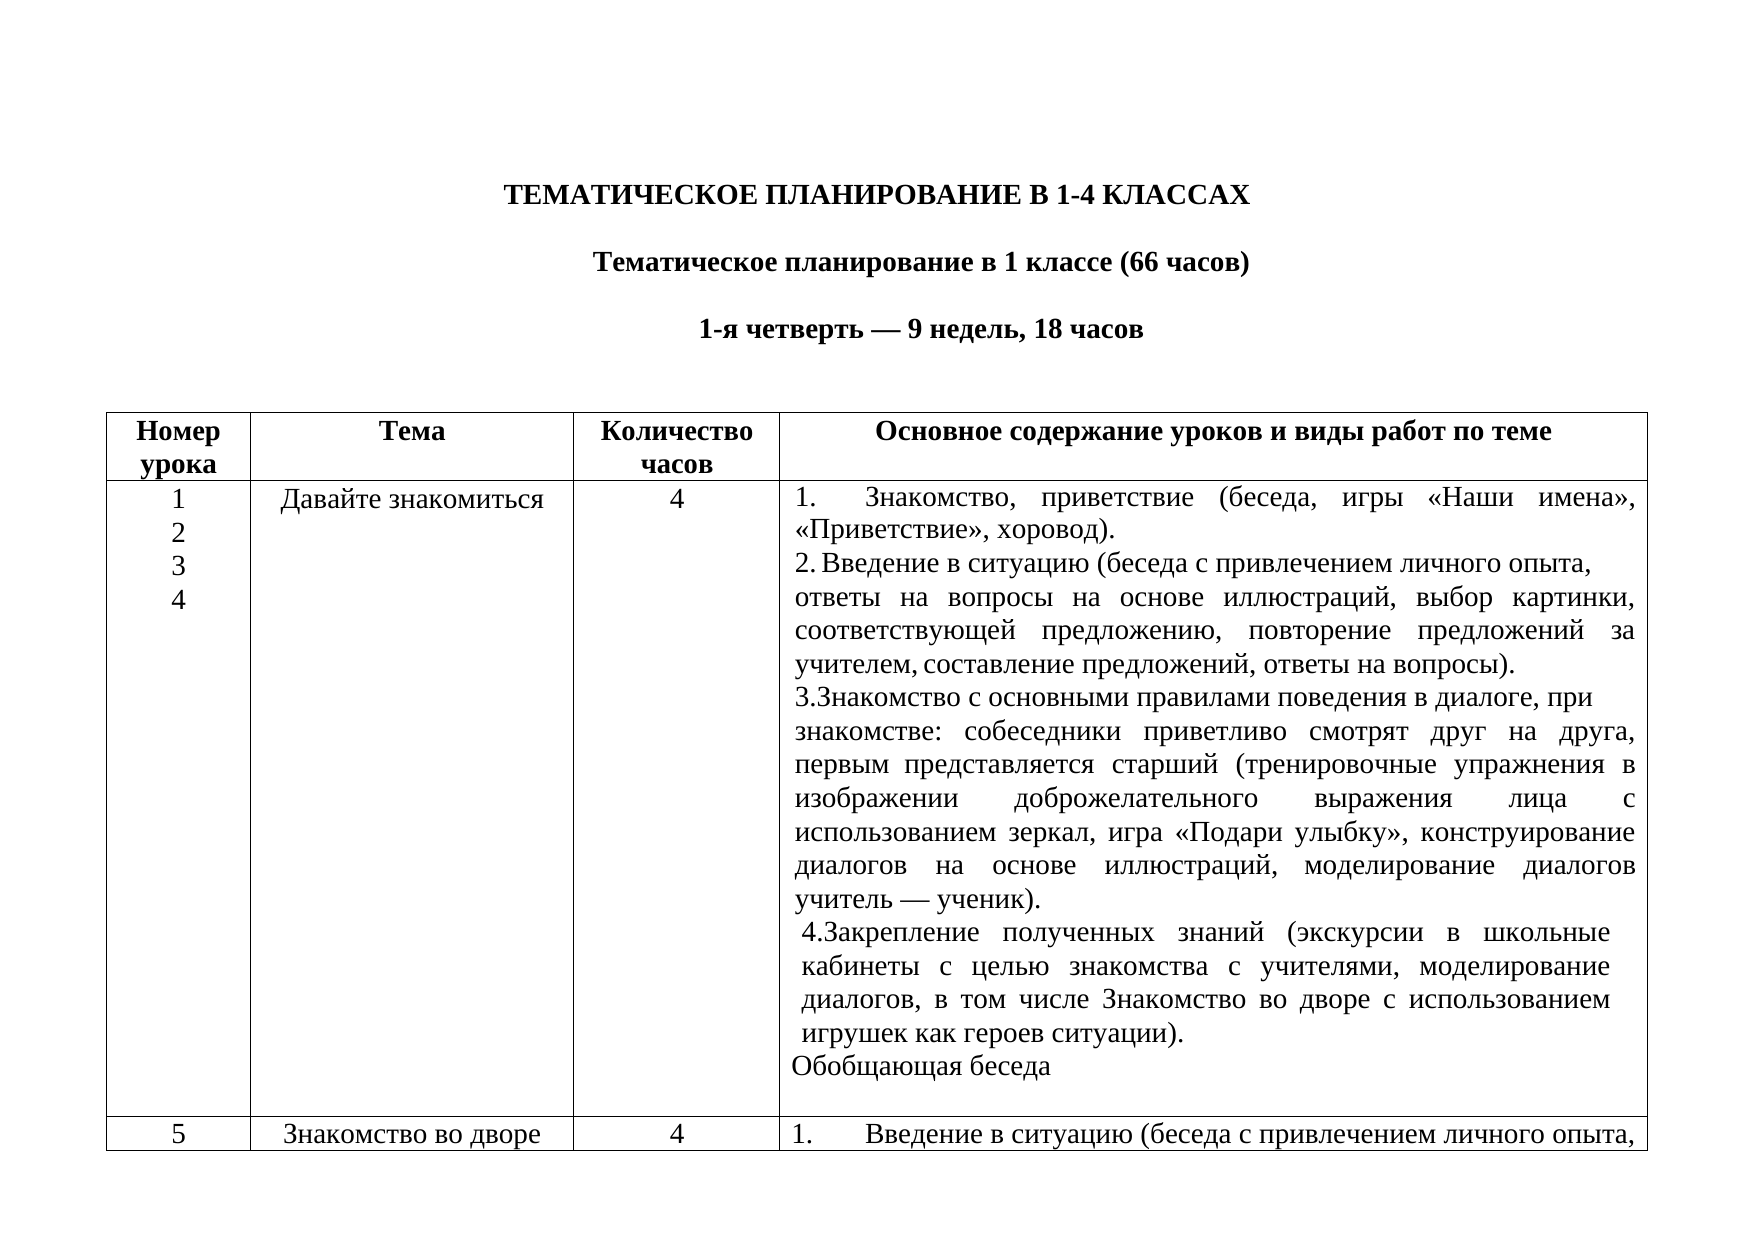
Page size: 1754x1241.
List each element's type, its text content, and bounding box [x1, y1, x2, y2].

text ТЕМАТИЧЕСКОЕ ПЛАНИРОВАНИЕ В 1-4 КЛАССАХ [118, 177, 1636, 211]
table_cell 5 6 7 8 [107, 1117, 250, 1150]
table_cell 1 2 3 4 [107, 481, 250, 1116]
table_cell Давайте знакомиться [251, 481, 573, 1116]
text 1-я четверть — 9 недель, 18 часов [118, 311, 1636, 345]
table_cell 4 [574, 1117, 779, 1150]
text Тематическое планирование в 1 классе (66 часов) [118, 244, 1636, 278]
table_header Номер урока [107, 413, 250, 480]
table_header Количество часов [574, 413, 779, 480]
table_header Тема [251, 413, 573, 480]
table_cell Знакомство во дворе [251, 1117, 573, 1150]
table_header Основное содержание уроков и виды работ по теме [780, 413, 1647, 480]
table_cell 4 [574, 481, 779, 1116]
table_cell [780, 1117, 1647, 1150]
table_cell Знакомство, приветствие (беседа, игры «Наши имена», «Приветствие», хоровод). 2. Введение в ситуацию (беседа с привлечением личного опыта, ответы на вопросы на основе иллюстраций, выбор картинки, соответствующей предложению, повторение предложений за учителем, составление предложений, ответы на вопросы). 3.Знакомство с основными правилами поведения в диалоге, при знакомстве: собеседники приветливо смотрят друг на друга, первым представляется старший (тренировочные упражнения в изображении доброжелательного выражения лица с использованием зеркал, игра «Подари улыбку», конструирование диалогов на основе иллюстраций, моделирование диалогов учитель — ученик). 4.Закрепление полученных знаний (экскурсии в школьные кабинеты с целью знакомства с учителями, моделирование диалогов, в том числе Знакомство во дворе с использованием игрушек как героев ситуации). Обобщающая беседа [780, 481, 1647, 1116]
